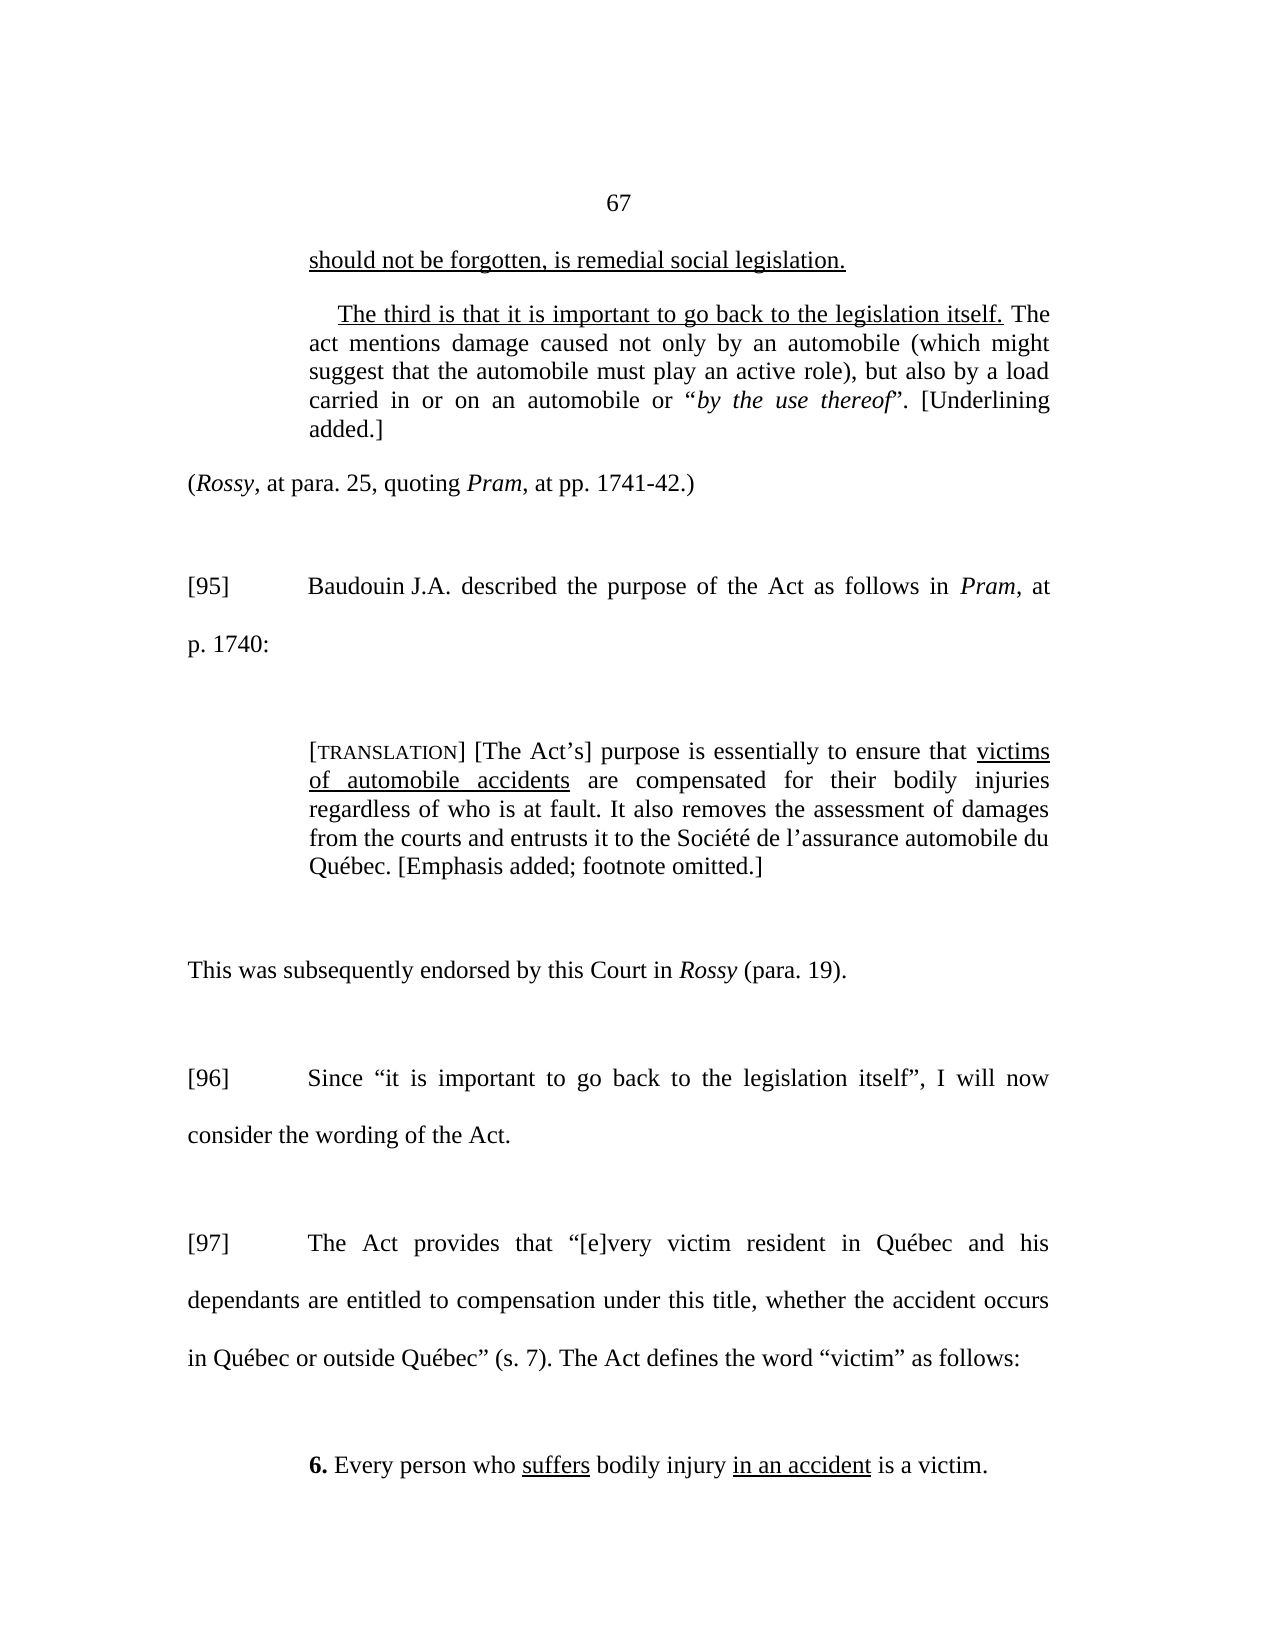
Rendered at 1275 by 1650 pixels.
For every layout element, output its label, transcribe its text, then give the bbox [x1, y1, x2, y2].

text The third is that it is important to go back to the legislation itself. The act mentions damage caused not only by an automobile (which might suggest that the automobile must play an active role), but also by a load carried in or on an automobile or “by the use thereof”. [Underlining added.] [187, 299, 1050, 443]
text This was subsequently endorsed by this Court in Rossy (para. 19). [187, 955, 1050, 984]
text [translation] [The Act’s] purpose is essentially to ensure that victims of automobile accidents are compensated for their bodily injuries regardless of who is at fault. It also removes the assessment of damages from the courts and entrusts it to the Société de l’assurance automobile du Québec. [Emphasis added; footnote omitted.] [187, 736, 1050, 880]
text (Rossy, at para. 25, quoting Pram, at pp. 1741-42.) [187, 468, 1050, 496]
text Since “it is important to go back to the legislation itself”, I will now consider the wording of the Act. [187, 1063, 1050, 1149]
text 6. Every person who suffers bodily injury in an accident is a victim. [187, 1450, 1050, 1479]
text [187, 245, 1050, 274]
text The Act provides that “[e]very victim resident in Québec and his dependants are entitled to compensation under this title, whether the accident occurs in Québec or outside Québec” (s. 7). The Act defines the word “victim” as follows: [187, 1228, 1050, 1371]
text Baudouin J.A. described the purpose of the Act as follows in Pram, at p. 1740: [187, 571, 1050, 658]
